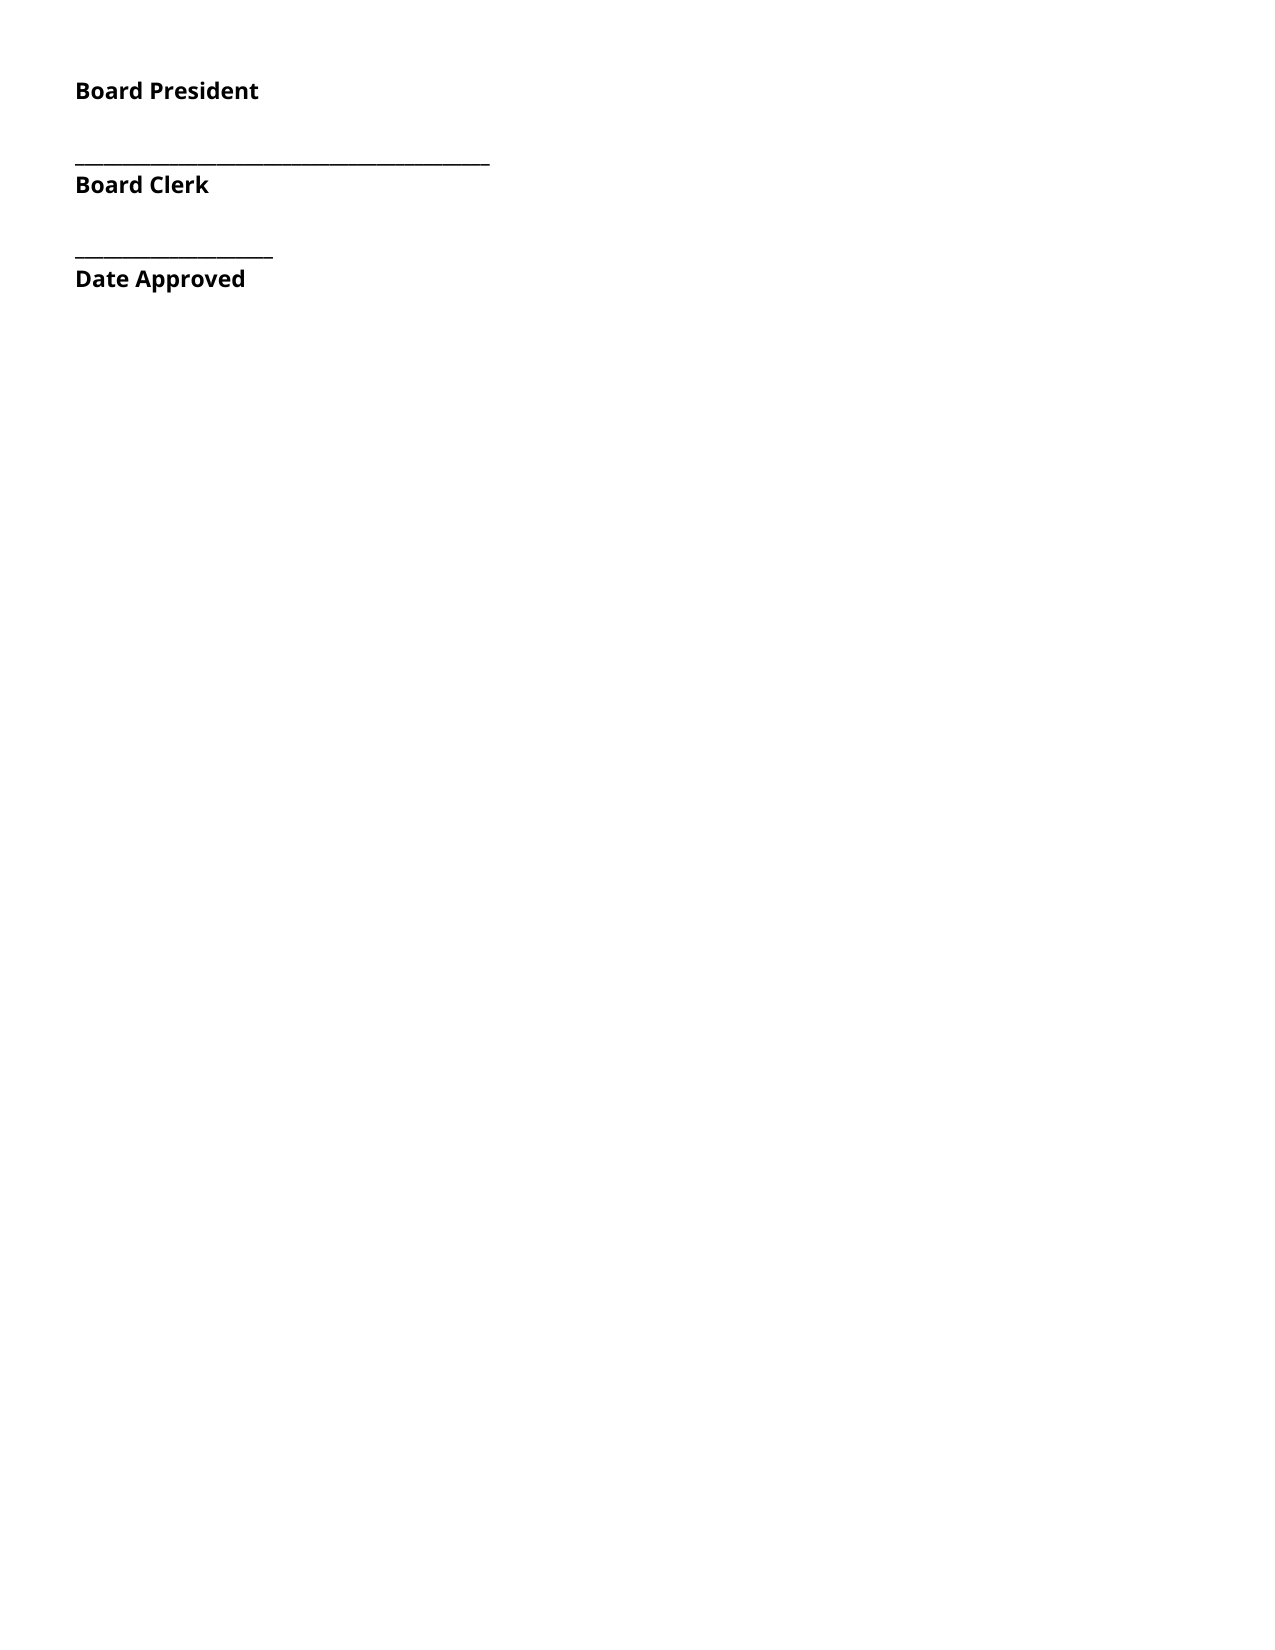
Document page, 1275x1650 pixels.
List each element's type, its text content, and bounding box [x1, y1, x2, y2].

text Board President [75, 75, 1200, 106]
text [75, 137, 1200, 169]
text Board Clerk [75, 169, 1200, 200]
text _____________________ [75, 231, 1200, 262]
text Date Approved [75, 262, 1200, 294]
